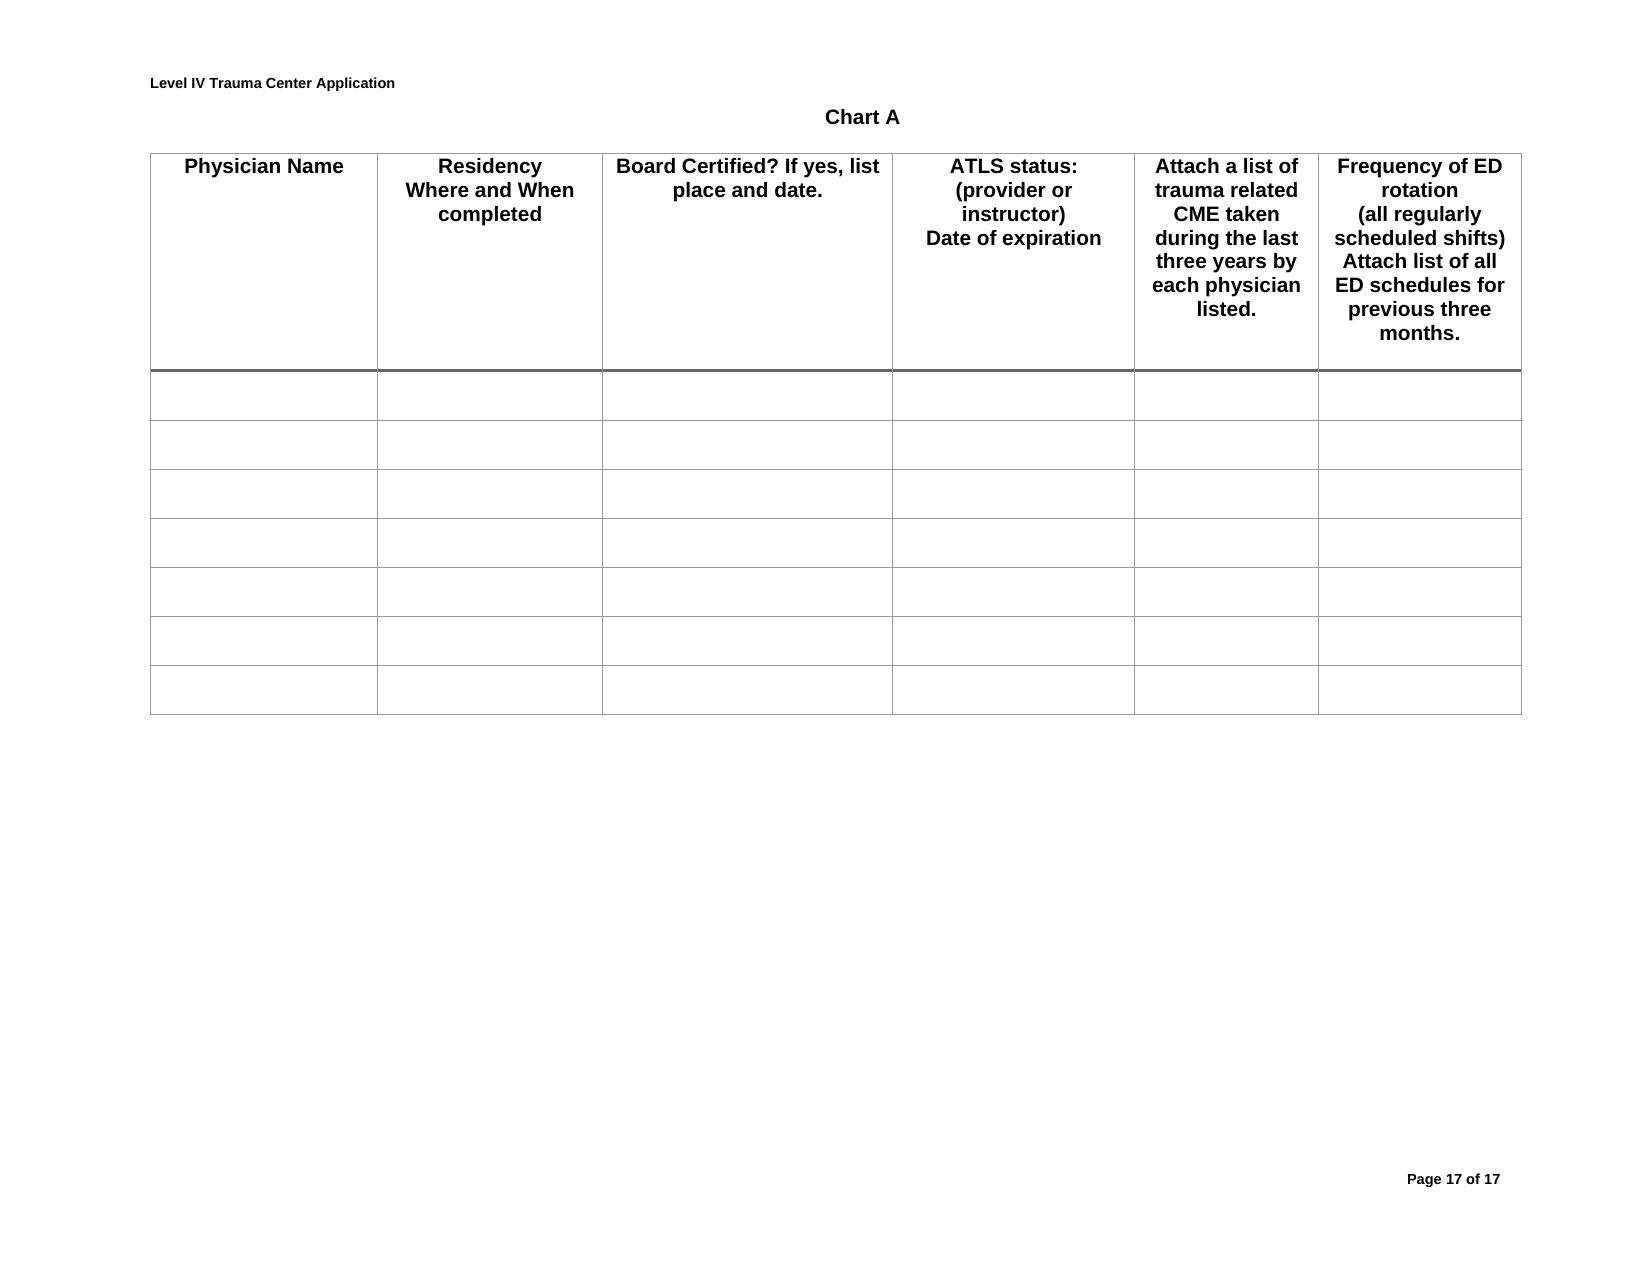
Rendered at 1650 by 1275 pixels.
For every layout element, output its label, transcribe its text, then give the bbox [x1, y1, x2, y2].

table_cell [603, 421, 892, 469]
table_cell [893, 568, 1134, 616]
table_cell [1319, 666, 1521, 714]
table_cell [378, 568, 602, 616]
table_cell [1319, 372, 1521, 420]
table_cell [378, 421, 602, 469]
table_cell [151, 568, 377, 616]
table_cell [378, 470, 602, 518]
table_cell [378, 372, 602, 420]
text Chart A [225, 104, 1500, 128]
table_cell [378, 617, 602, 665]
table_header Physician Name [151, 154, 377, 369]
table_cell [893, 470, 1134, 518]
table_header ATLS status: (provider or instructor) Date of expiration [893, 154, 1134, 369]
table_header Board Certified? If yes, list place and date. [603, 154, 892, 369]
table_cell [603, 666, 892, 714]
table_cell [151, 519, 377, 567]
table_cell [603, 568, 892, 616]
table_cell [893, 519, 1134, 567]
table_header Frequency of ED rotation (all regularly scheduled shifts) Attach list of all ED schedules for previous three months. [1319, 154, 1521, 369]
table_cell [893, 372, 1134, 420]
table_cell [1319, 519, 1521, 567]
table_cell [1319, 568, 1521, 616]
table_cell [893, 421, 1134, 469]
table_cell [1319, 617, 1521, 665]
table_cell [378, 666, 602, 714]
table_cell [151, 617, 377, 665]
table_cell [151, 666, 377, 714]
table_cell [1135, 666, 1318, 714]
table_cell [1135, 568, 1318, 616]
table_cell [893, 617, 1134, 665]
table_cell [1135, 470, 1318, 518]
table_cell [151, 372, 377, 420]
table_cell [151, 470, 377, 518]
table_cell [893, 666, 1134, 714]
table_cell [603, 372, 892, 420]
table_cell [1319, 421, 1521, 469]
table_cell [1135, 372, 1318, 420]
table_cell [1319, 470, 1521, 518]
table_header Attach a list of trauma related taken during the last three years by each physician listed. [1135, 154, 1318, 369]
table_cell [1135, 519, 1318, 567]
table_cell [603, 519, 892, 567]
table_cell [1135, 617, 1318, 665]
table_cell [603, 617, 892, 665]
table_cell [1135, 421, 1318, 469]
table_cell [151, 421, 377, 469]
table_cell [603, 470, 892, 518]
table_header Residency Where and When completed [378, 154, 602, 369]
table_cell [378, 519, 602, 567]
